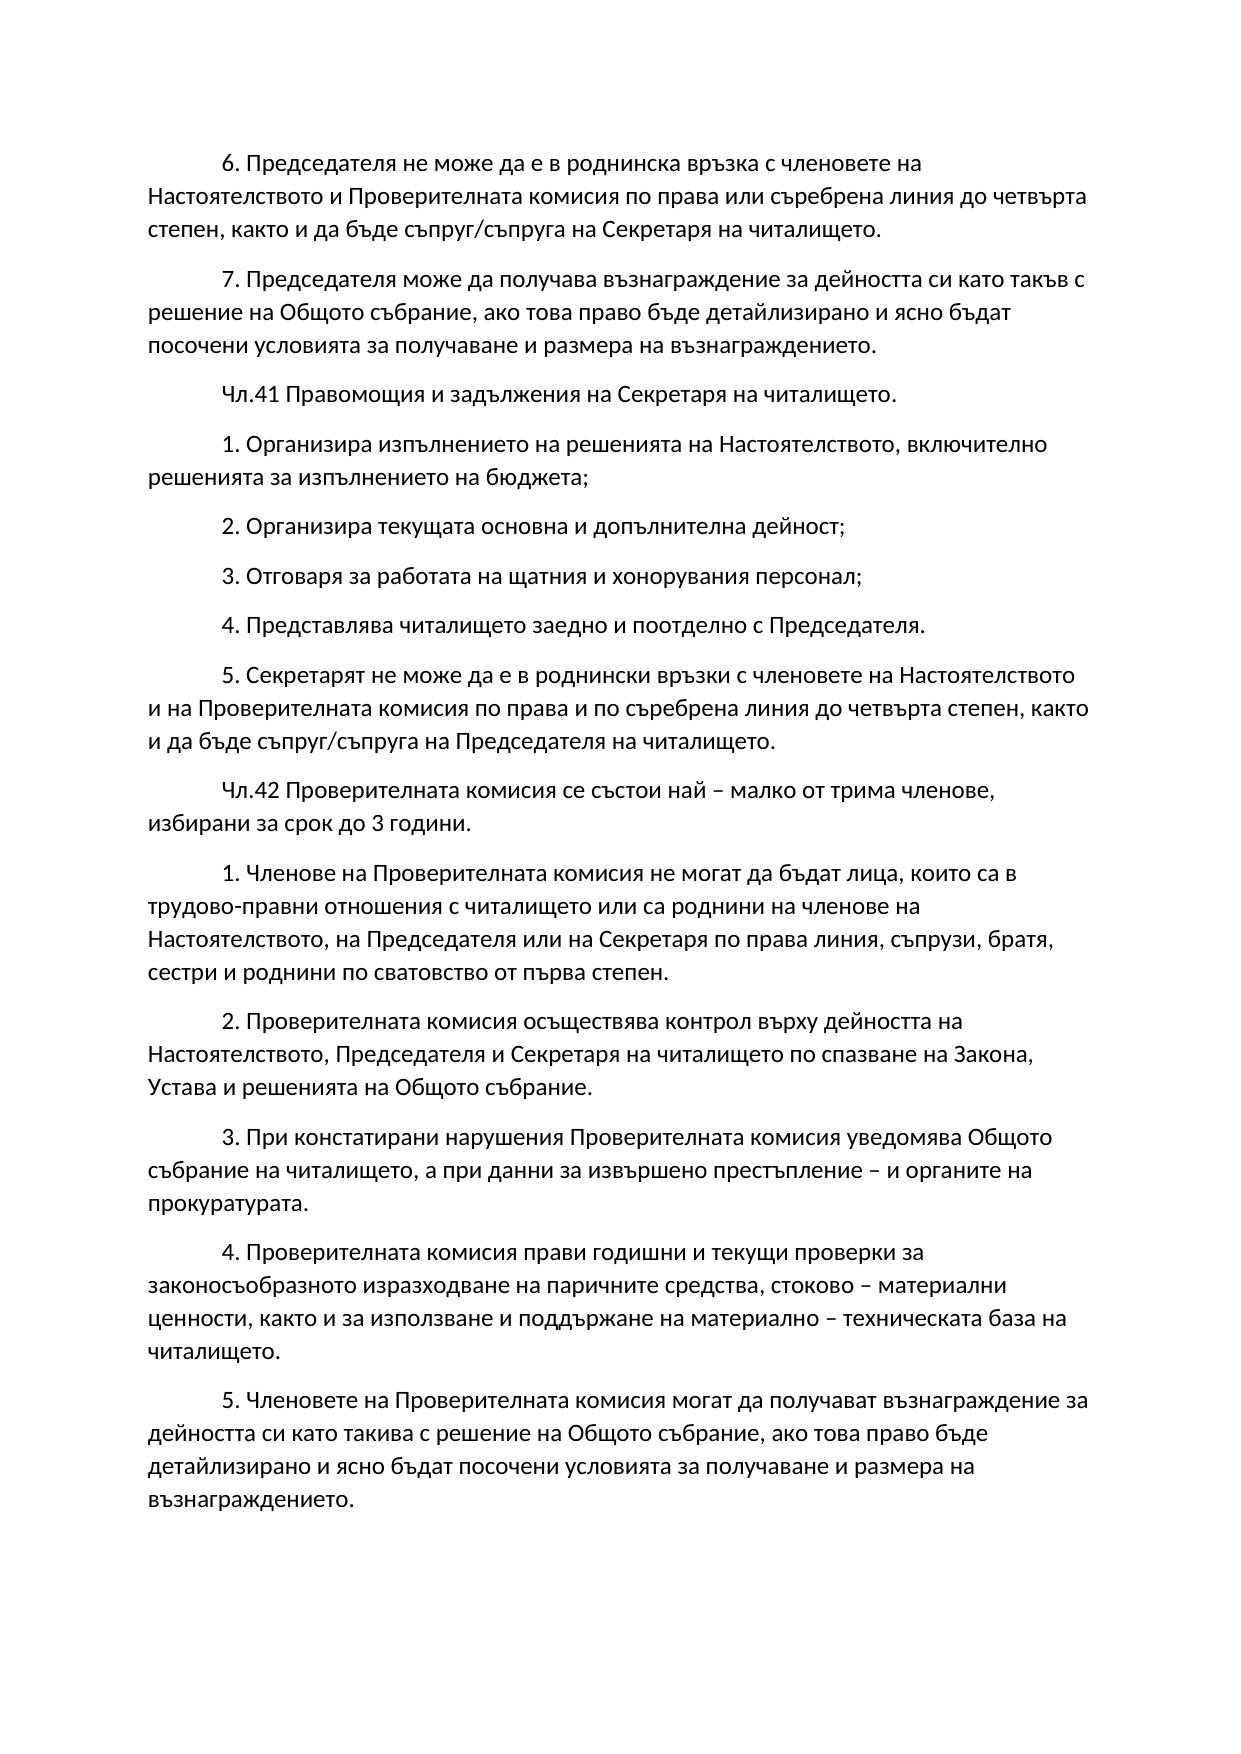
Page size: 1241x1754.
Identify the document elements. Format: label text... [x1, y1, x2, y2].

text 2. Организира текущата основна и допълнителна дейност; [148, 511, 1093, 541]
text 3. При констатирани нарушения Проверителната комисия уведомява Общото събрание на читалището, а при данни за извършено престъпление – и органите на прокуратурата. [148, 1121, 1093, 1217]
text 6. Председателя не може да е в роднинска връзка с членовете на Настоятелството и Проверителната комисия по права или съребрена линия до четвърта степен, както и да бъде съпруг/съпруга на Секретаря на читалището. [148, 148, 1093, 244]
text 1. Организира изпълнението на решенията на Настоятелството, включително решенията за изпълнението на бюджета; [148, 428, 1093, 491]
text 1. Членове на Проверителната комисия не могат да бъдат лица, които са в трудово-правни отношения с читалището или са роднини на членове на Настоятелството, на Председателя или на Секретаря по права линия, съпрузи, братя, сестри и роднини по сватовство от първа степен. [148, 857, 1093, 986]
text Чл.42 Проверителната комисия се състои най – малко от трима членове, избирани за срок до 3 години. [148, 775, 1093, 838]
text 4. Проверителната комисия прави годишни и текущи проверки за законосъобразното изразходване на паричните средства, стоково – материални ценности, както и за използване и поддържане на материално – техническата база на читалището. [148, 1236, 1093, 1366]
text 5. Членовете на Проверителната комисия могат да получават възнаграждение за дейността си като такива с решение на Общото събрание, ако това право бъде детайлизирано и ясно бъдат посочени условията за получаване и размера на възнаграждението. [148, 1385, 1093, 1514]
text 5. Секретарят не може да е в роднински връзки с членовете на Настоятелството и на Проверителната комисия по права и по съребрена линия до четвърта степен, както и да бъде съпруг/съпруга на Председателя на читалището. [148, 659, 1093, 756]
text 2. Проверителната комисия осъществява контрол върху дейността на Настоятелството, Председателя и Секретаря на читалището по спазване на Закона, Устава и решенията на Общото събрание. [148, 1006, 1093, 1102]
text 4. Представлява читалището заедно и поотделно с Председателя. [148, 610, 1093, 640]
text Чл.41 Правомощия и задължения на Секретаря на читалището. [148, 378, 1093, 409]
text 3. Отговаря за работата на щатния и хонорувания персонал; [148, 560, 1093, 591]
text 7. Председателя може да получава възнаграждение за дейността си като такъв с решение на Общото събрание, ако това право бъде детайлизирано и ясно бъдат посочени условията за получаване и размера на възнаграждението. [148, 263, 1093, 359]
